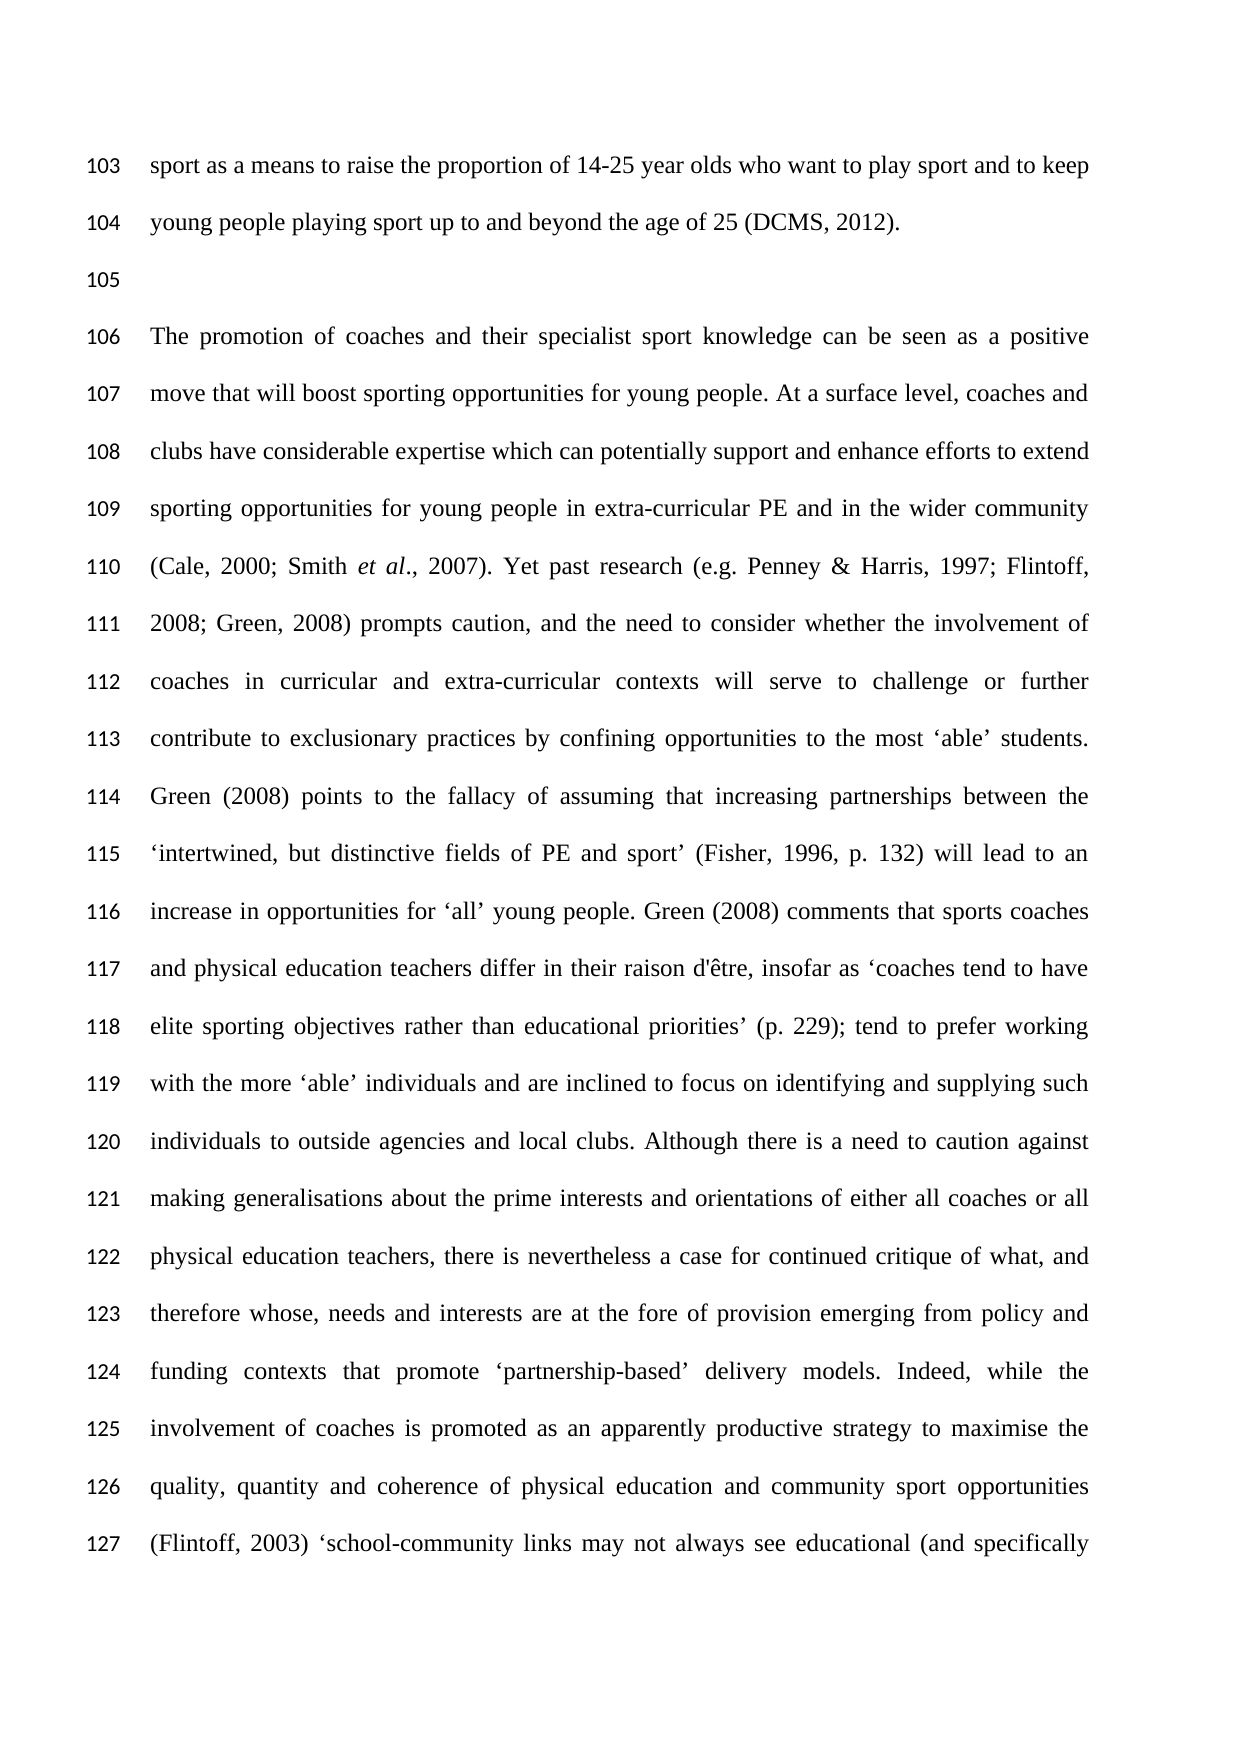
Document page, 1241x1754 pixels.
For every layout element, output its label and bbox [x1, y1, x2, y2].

text [150, 321, 1090, 1557]
text [150, 150, 1090, 236]
